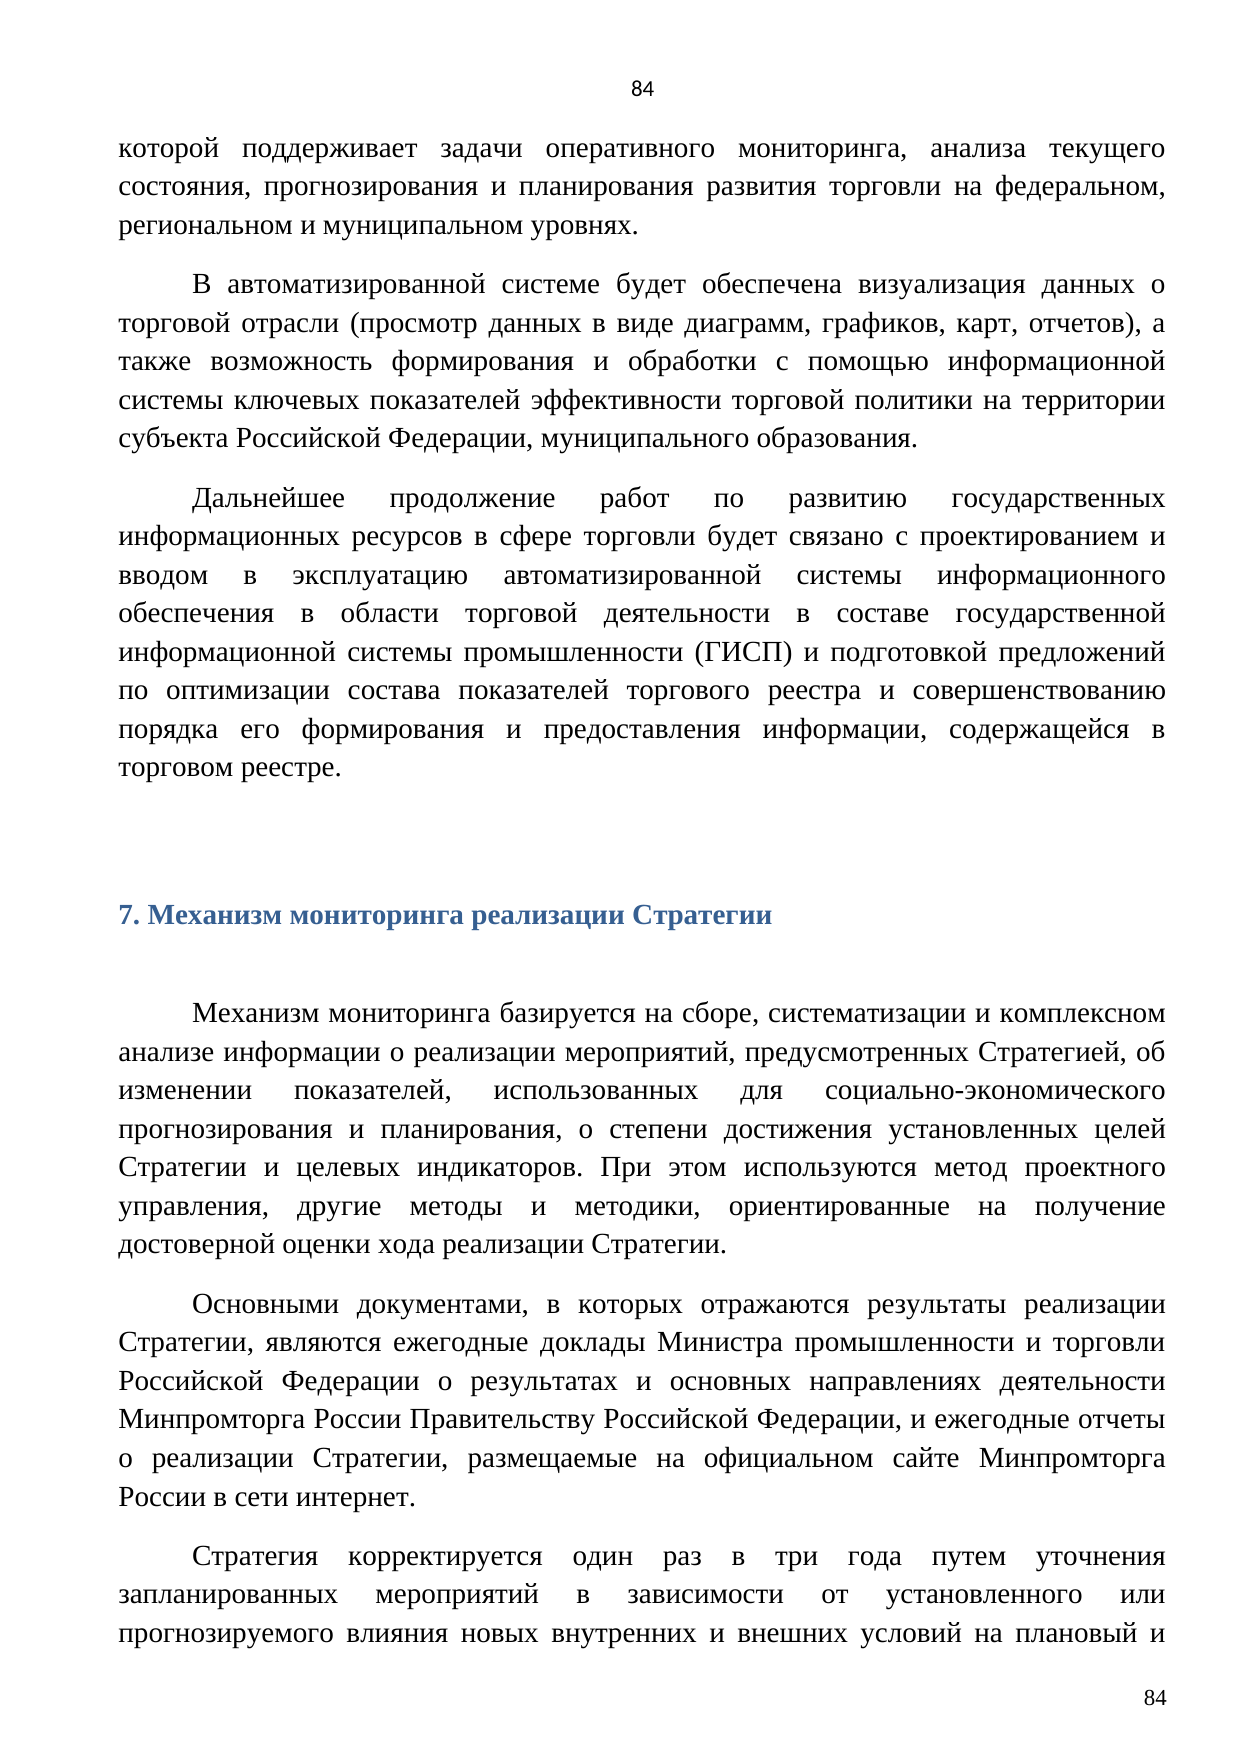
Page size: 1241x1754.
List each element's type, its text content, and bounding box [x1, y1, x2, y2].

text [118, 130, 1167, 240]
subtitle 7. Механизм мониторинга реализации Стратегии [118, 897, 1167, 931]
text Дальнейшее продолжение работ по развитию государственных информационных ресурсов в сфере торговли будет связано с проектированием и вводом в эксплуатацию автоматизированной системы информационного обеспечения в области торговой деятельности в составе государственной информационной системы промышленности (ГИСП) и подготовкой предложений по оптимизации состава показателей торгового реестра и совершенствованию порядка его формирования и предоставления информации, содержащейся в торговом реестре. [118, 480, 1167, 783]
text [118, 1538, 1167, 1649]
text Механизм мониторинга базируется на сборе, систематизации и комплексном анализе информации о реализации мероприятий, предусмотренных Стратегией, об изменении показателей, использованных для социально-экономического прогнозирования и планирования, о степени достижения установленных целей Стратегии и целевых индикаторов. При этом используются метод проектного управления, другие методы и методики, ориентированные на получение достоверной оценки хода реализации Стратегии. [118, 995, 1167, 1260]
text В автоматизированной системе будет обеспечена визуализация данных о торговой отрасли (просмотр данных в виде диаграмм, графиков, карт, отчетов), а также возможность формирования и обработки с помощью информационной системы ключевых показателей эффективности торговой политики на территории субъекта Российской Федерации, муниципального образования. [118, 266, 1167, 454]
text Основными документами, в которых отражаются результаты реализации Стратегии, являются ежегодные доклады Министра промышленности и торговли Российской Федерации о результатах и основных направлениях деятельности Минпромторга России Правительству Российской Федерации, и ежегодные отчеты о реализации Стратегии, размещаемые на официальном сайте Минпромторга России в сети интернет. [118, 1286, 1167, 1512]
